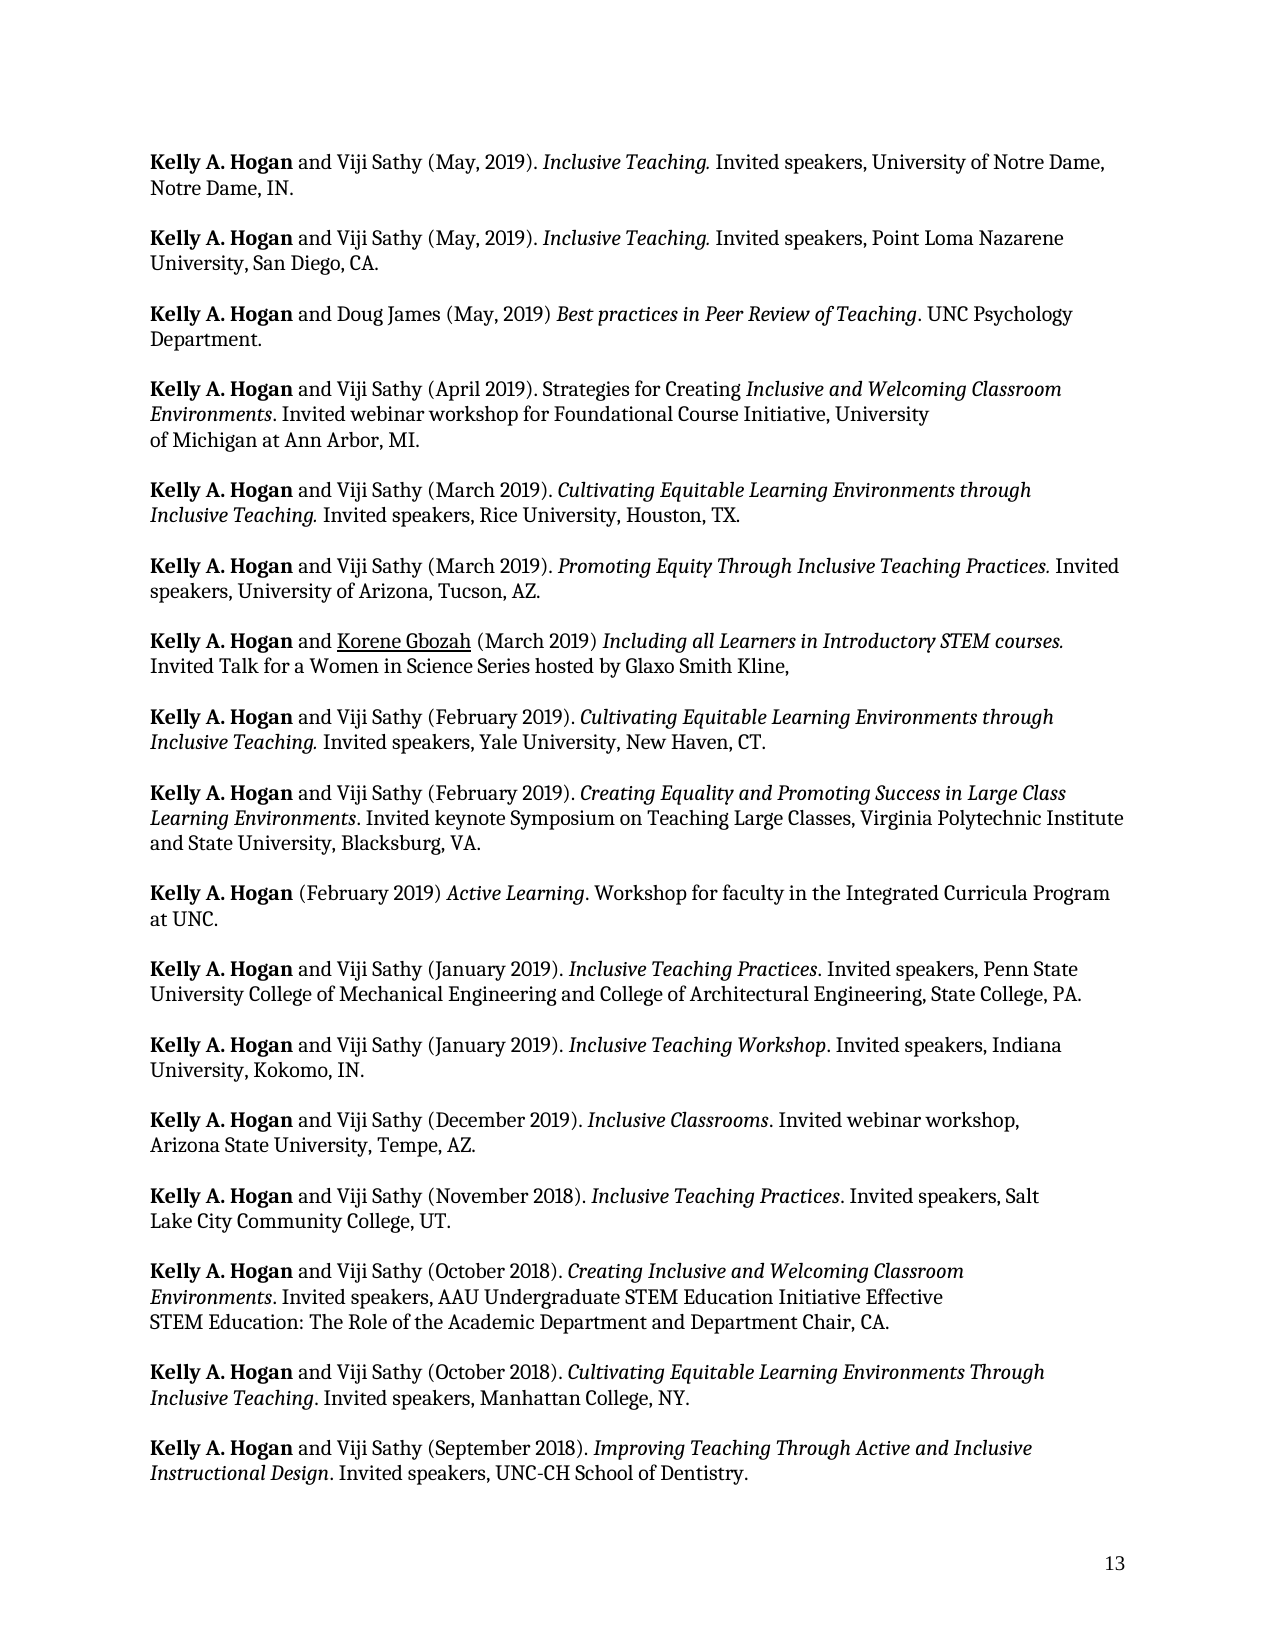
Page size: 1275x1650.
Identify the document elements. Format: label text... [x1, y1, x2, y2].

text Environments. Invited webinar workshop for Foundational Course Initiative, University [150, 402, 1125, 427]
text Kelly A. Hogan and Viji Sathy (December 2019). Inclusive Classrooms. Invited webinar workshop, [150, 1108, 1125, 1133]
text Kelly A. Hogan and Korene Gbozah (March 2019) Including all Learners in Introductory STEM courses. Invited Talk for a Women in Science Series hosted by Glaxo Smith Kline, [150, 629, 1125, 679]
text of Michigan at Ann Arbor, MI. [150, 427, 1125, 452]
text Kelly A. Hogan (February 2019) Active Learning. Workshop for faculty in the Integrated Curricula Program at UNC. [150, 881, 1125, 931]
text Kelly A. Hogan and Viji Sathy (April 2019). Strategies for Creating Inclusive and Welcoming Classroom [150, 377, 1125, 402]
text Kelly A. Hogan and Doug James (May, 2019) Best practices in Peer Review of Teaching. UNC Psychology Department. [150, 301, 1125, 352]
text Kelly A. Hogan and Viji Sathy (November 2018). Inclusive Teaching Practices. Invited speakers, Salt [150, 1183, 1125, 1209]
text Kelly A. Hogan and Viji Sathy (September 2018). Improving Teaching Through Active and Inclusive Instructional Design. Invited speakers, UNC-CH School of Dentistry. [150, 1436, 1125, 1486]
subtitle Kelly A. Hogan and Viji Sathy (May, 2019). Inclusive Teaching. Invited speakers, Point Loma Nazarene University, San Diego, CA. [150, 226, 1125, 276]
subtitle Inclusive Teaching. Invited speakers, Rice University, Houston, TX. [150, 503, 1125, 528]
text Inclusive Teaching. Invited speakers, Manhattan College, NY. [150, 1385, 1125, 1410]
text Lake City Community College, UT. [150, 1209, 1125, 1234]
text Kelly A. Hogan and Viji Sathy (January 2019). Inclusive Teaching Practices. Invited speakers, Penn State University College of Mechanical Engineering and College of Architectural Engineering, State College, PA. [150, 957, 1125, 1007]
text Arizona State University, Tempe, AZ. [150, 1133, 1125, 1158]
text Kelly A. Hogan and Viji Sathy (February 2019). Creating Equality and Promoting Success in Large Class Learning Environments. Invited keynote Symposium on Teaching Large Classes, Virginia Polytechnic Institute and State University, Blacksburg, VA. [150, 780, 1125, 856]
text STEM Education: The Role of the Academic Department and Department Chair, CA. [150, 1309, 1125, 1335]
text Environments. Invited speakers, AAU Undergraduate STEM Education Initiative Effective [150, 1284, 1125, 1309]
text Kelly A. Hogan and Viji Sathy (October 2018). Creating Inclusive and Welcoming Classroom [150, 1259, 1125, 1284]
subtitle Kelly A. Hogan and Viji Sathy (March 2019). Promoting Equity Through Inclusive Teaching Practices. Invited speakers, University of Arizona, Tucson, AZ. [150, 553, 1125, 604]
subtitle Kelly A. Hogan and Viji Sathy (May, 2019). Inclusive Teaching. Invited speakers, University of Notre Dame, Notre Dame, IN. [150, 150, 1125, 200]
text Kelly A. Hogan and Viji Sathy (October 2018). Cultivating Equitable Learning Environments Through [150, 1360, 1125, 1385]
subtitle Kelly A. Hogan and Viji Sathy (February 2019). Cultivating Equitable Learning Environments through Inclusive Teaching. Invited speakers, Yale University, New Haven, CT. [150, 704, 1125, 755]
subtitle Kelly A. Hogan and Viji Sathy (March 2019). Cultivating Equitable Learning Environments through [150, 478, 1125, 503]
text Kelly A. Hogan and Viji Sathy (January 2019). Inclusive Teaching Workshop. Invited speakers, Indiana University, Kokomo, IN. [150, 1032, 1125, 1083]
